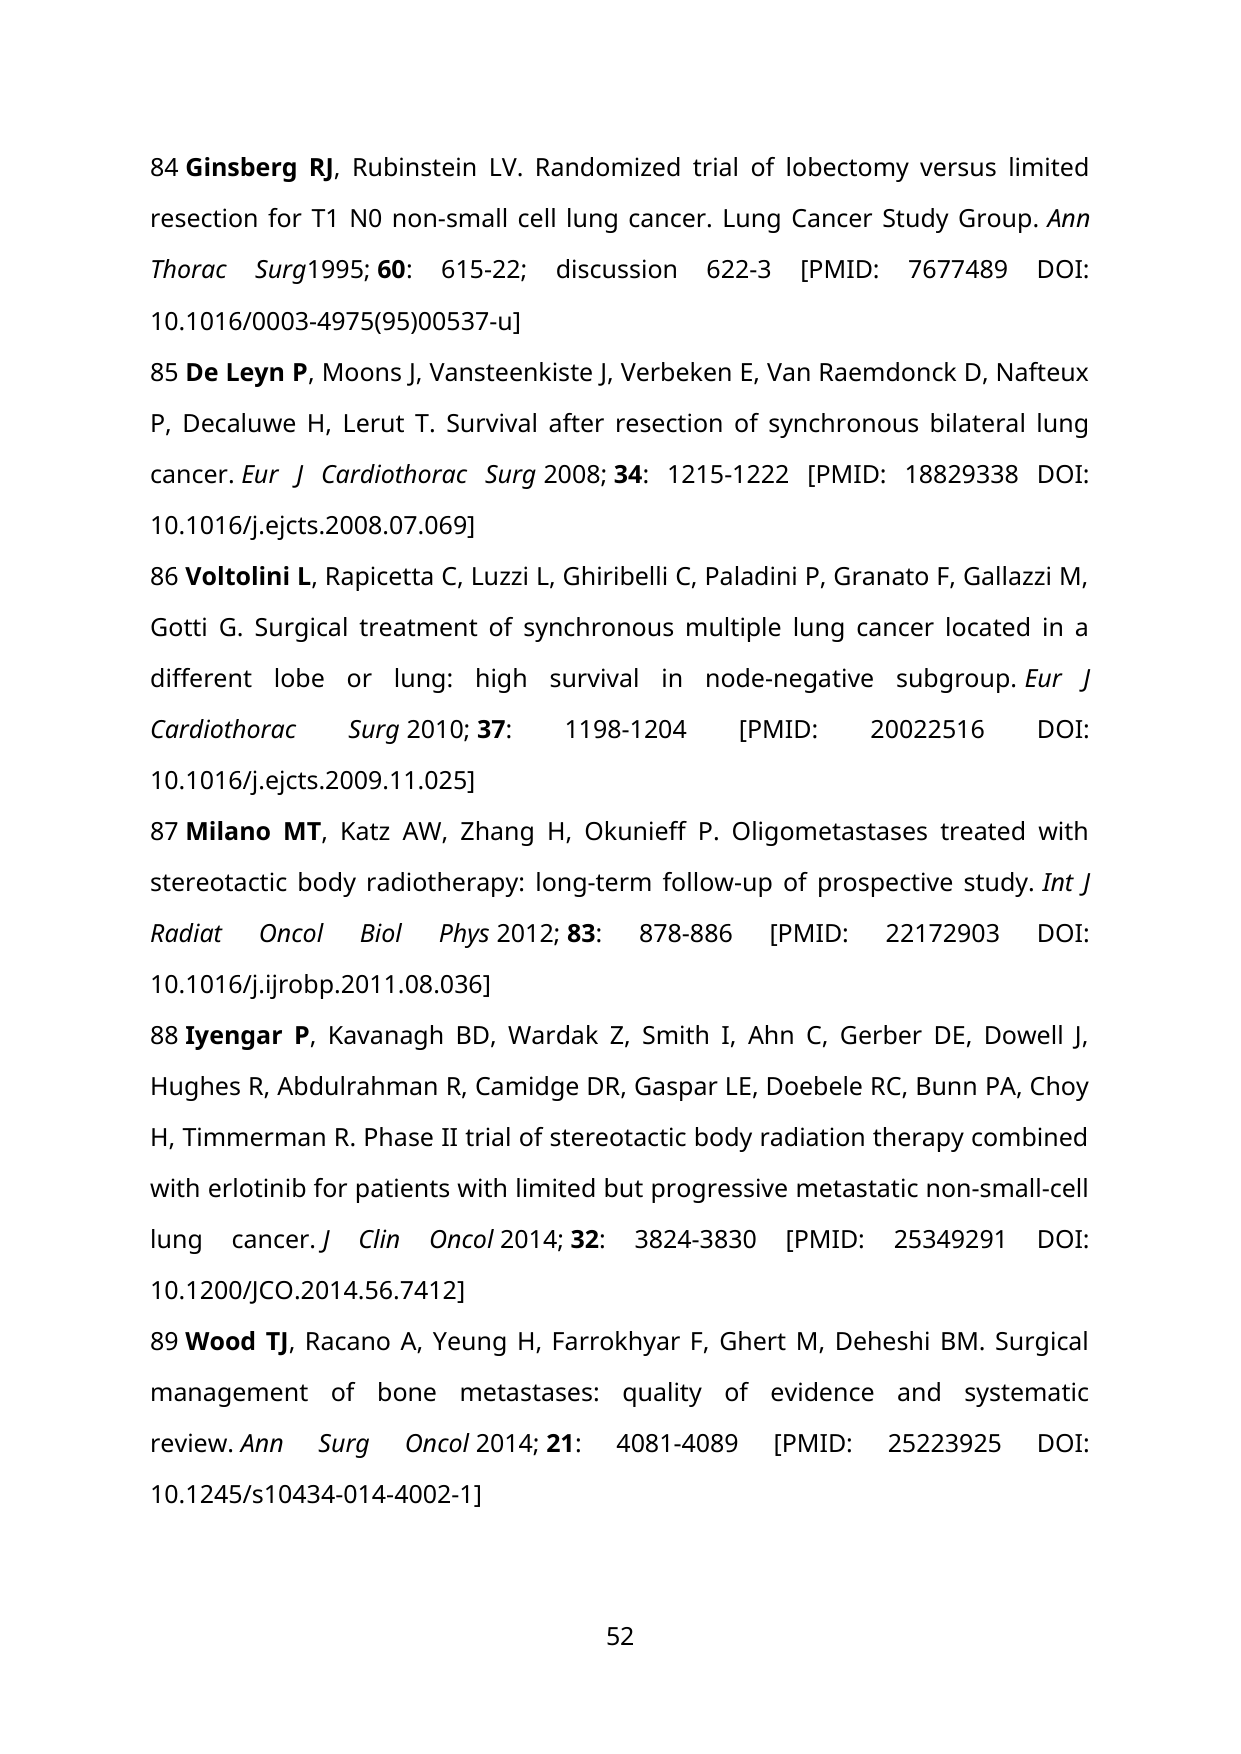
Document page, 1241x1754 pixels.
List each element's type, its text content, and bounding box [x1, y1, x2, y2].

text 89 Wood TJ, Racano A, Yeung H, Farrokhyar F, Ghert M, Deheshi BM. Surgical management of bone metastases: quality of evidence and systematic review. Ann Surg Oncol 2014; 21: 4081-4089 [PMID: 25223925 DOI: 10.1245/s10434-014-4002-1] [150, 1324, 1090, 1511]
text 86 Voltolini L, Rapicetta C, Luzzi L, Ghiribelli C, Paladini P, Granato F, Gallazzi M, Gotti G. Surgical treatment of synchronous multiple lung cancer located in a different lobe or lung: high survival in node-negative subgroup. Eur J Cardiothorac Surg 2010; 37: 1198-1204 [PMID: 20022516 DOI: 10.1016/j.ejcts.2009.11.025] [150, 558, 1090, 797]
text 84 Ginsberg RJ, Rubinstein LV. Randomized trial of lobectomy versus limited resection for T1 N0 non-small cell lung cancer. Lung Cancer Study Group. Ann Thorac Surg1995; 60: 615-22; discussion 622-3 [PMID: 7677489 DOI: 10.1016/0003-4975(95)00537-u] [150, 150, 1090, 337]
text 85 De Leyn P, Moons J, Vansteenkiste J, Verbeken E, Van Raemdonck D, Nafteux P, Decaluwe H, Lerut T. Survival after resection of synchronous bilateral lung cancer. Eur J Cardiothorac Surg 2008; 34: 1215-1222 [PMID: 18829338 DOI: 10.1016/j.ejcts.2008.07.069] [150, 354, 1090, 541]
text 87 Milano MT, Katz AW, Zhang H, Okunieff P. Oligometastases treated with stereotactic body radiotherapy: long-term follow-up of prospective study. Int J Radiat Oncol Biol Phys 2012; 83: 878-886 [PMID: 22172903 DOI: 10.1016/j.ijrobp.2011.08.036] [150, 813, 1090, 1001]
text 88 Iyengar P, Kavanagh BD, Wardak Z, Smith I, Ahn C, Gerber DE, Dowell J, Hughes R, Abdulrahman R, Camidge DR, Gaspar LE, Doebele RC, Bunn PA, Choy H, Timmerman R. Phase II trial of stereotactic body radiation therapy combined with erlotinib for patients with limited but progressive metastatic non-small-cell lung cancer. J Clin Oncol 2014; 32: 3824-3830 [PMID: 25349291 DOI: 10.1200/JCO.2014.56.7412] [150, 1018, 1090, 1307]
